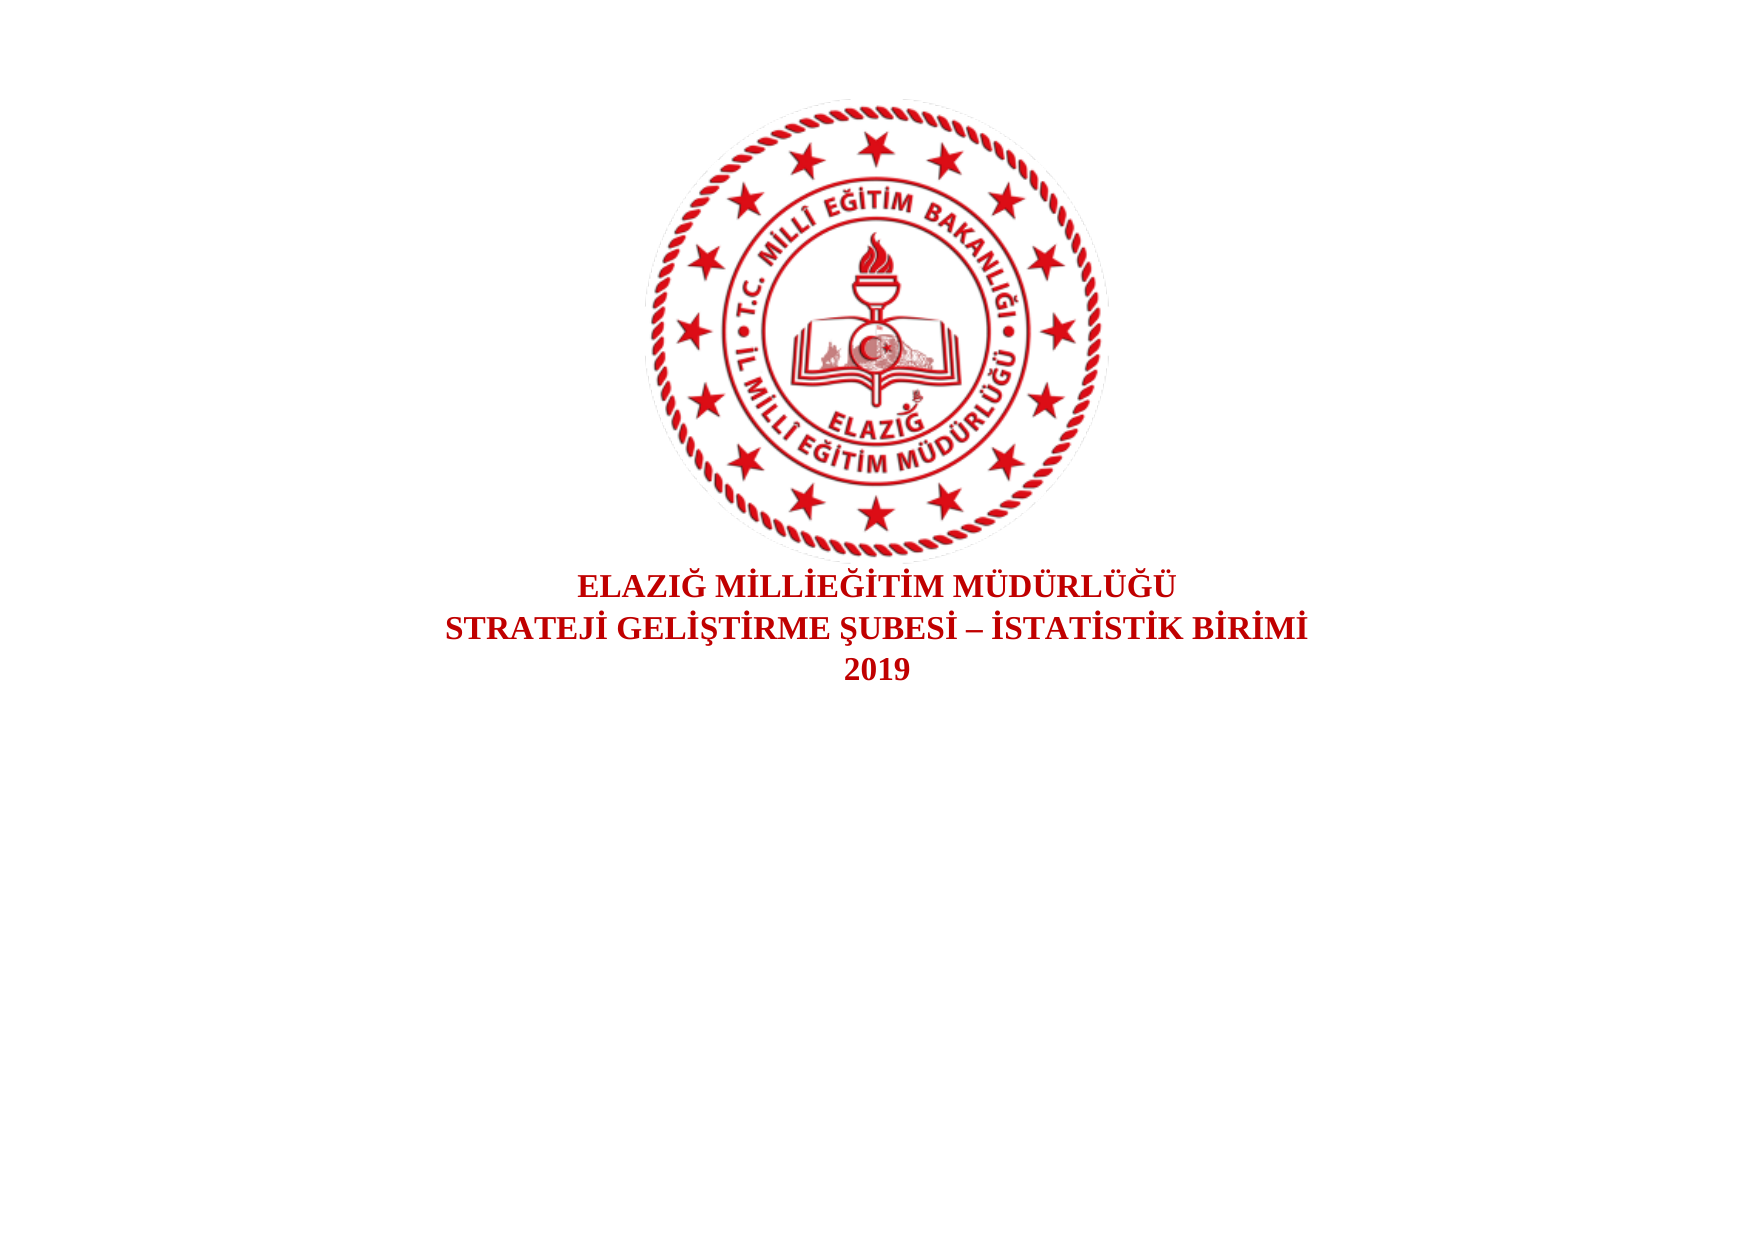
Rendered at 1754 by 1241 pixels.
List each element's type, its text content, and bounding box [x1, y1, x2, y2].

text ELAZIĞ MİLLİEĞİTİM MÜDÜRLÜĞÜ [89, 567, 1665, 605]
text STRATEJİ GELİŞTİRME ŞUBESİ – İSTATİSTİK BİRİMİ [89, 608, 1665, 646]
text 2019 [89, 649, 1665, 688]
picture [644, 98, 1110, 565]
